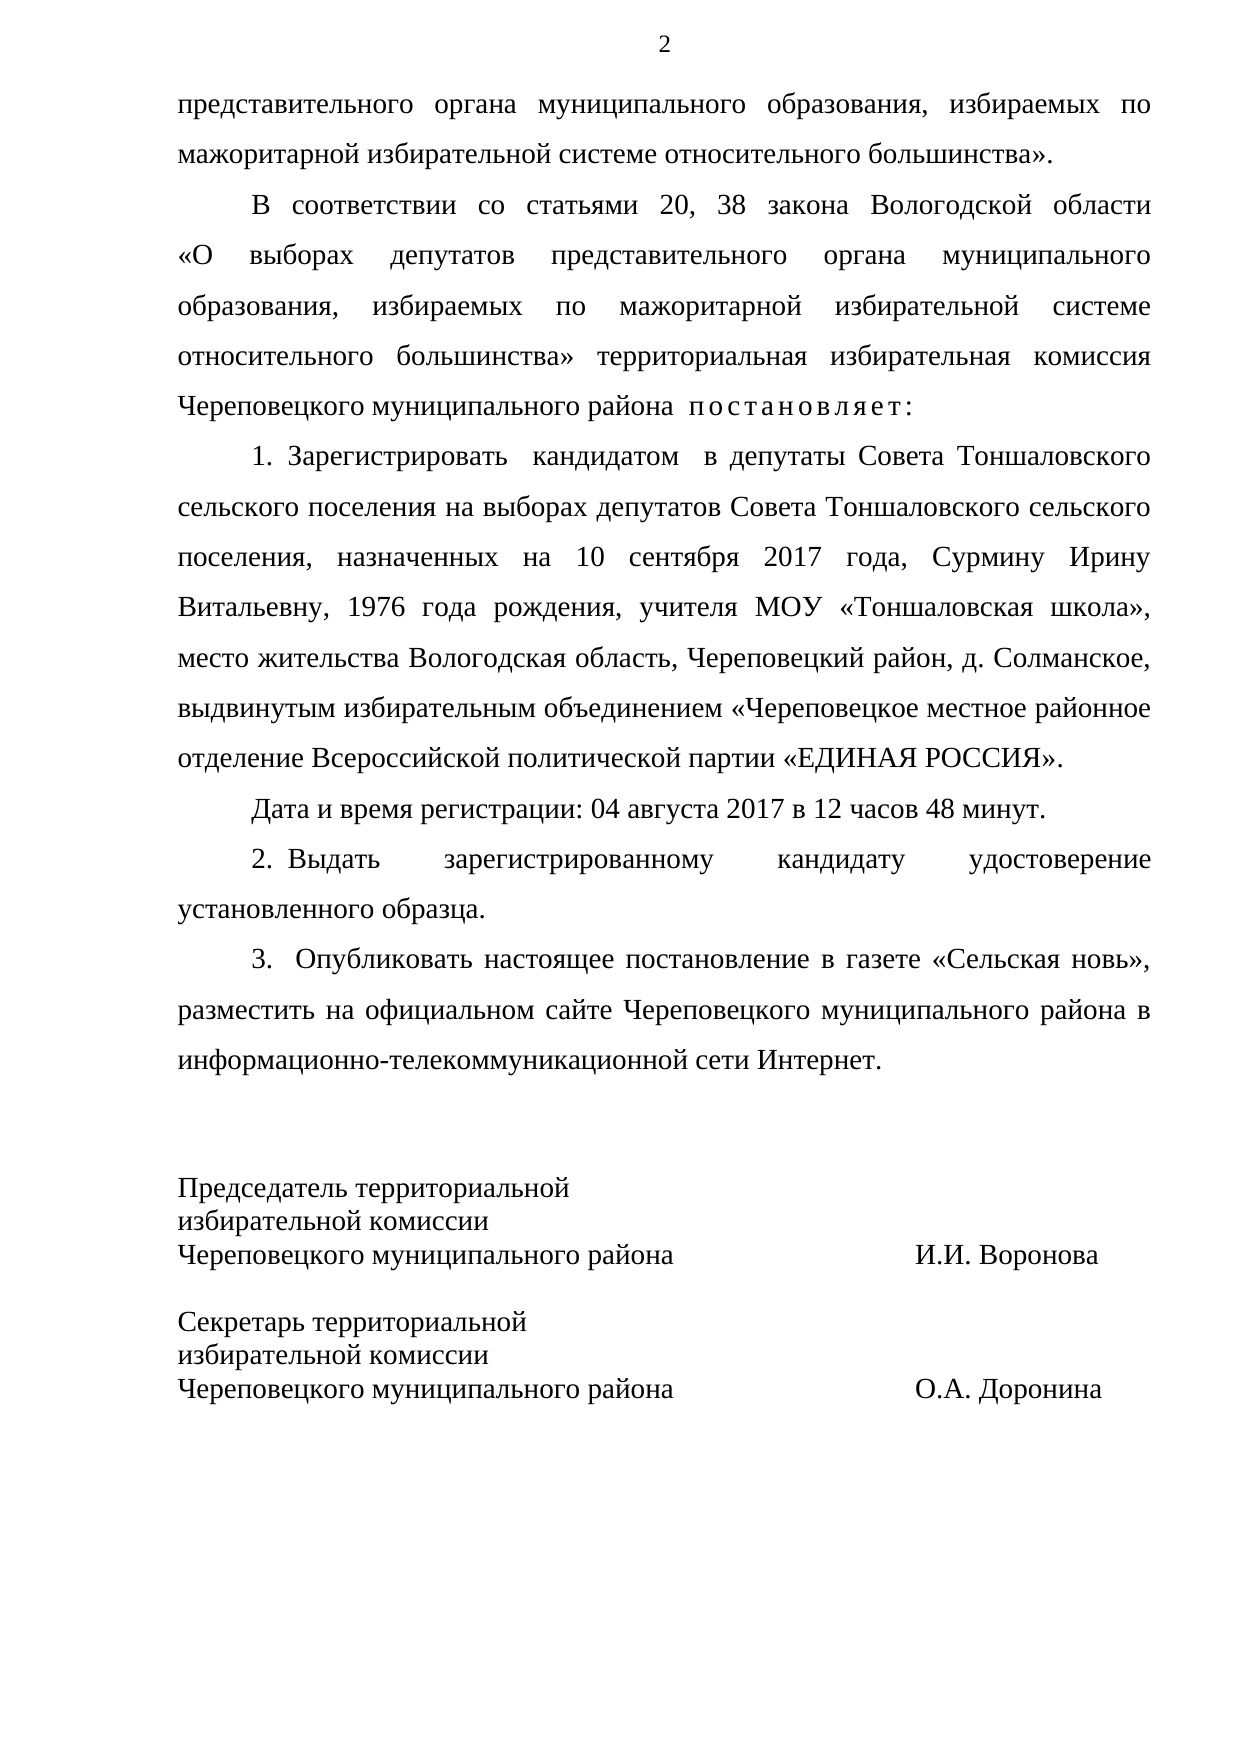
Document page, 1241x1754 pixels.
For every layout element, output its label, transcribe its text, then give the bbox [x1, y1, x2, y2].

text Председатель территориальной [177, 1170, 1152, 1203]
text Череповецкого муниципального района И.И. Воронова [177, 1237, 1152, 1270]
text избирательной комиссии [177, 1337, 1152, 1371]
text Череповецкого муниципального района О.А. Доронина [177, 1371, 1152, 1404]
text избирательной комиссии [177, 1203, 1152, 1237]
text Секретарь территориальной [177, 1304, 1152, 1337]
text В соответствии со статьями 20, 38 закона Вологодской области «О выборах депутатов представительного органа муниципального образования, избираемых по мажоритарной избирательной системе относительного большинства» территориальная избирательная комиссия Череповецкого муниципального района постановляет: [177, 187, 1152, 422]
text 2. Выдать зарегистрированному кандидату удостоверение установленного образца. [177, 841, 1152, 925]
text Дата и время регистрации: 04 августа 2017 в 12 часов 48 минут. [177, 791, 1152, 824]
text 1. Зарегистрировать кандидатом в депутаты Совета Тоншаловского сельского поселения на выборах депутатов Совета Тоншаловского сельского поселения, назначенных на 10 сентября 2017 года, Сурмину Ирину Витальевну, 1976 года рождения, учителя МОУ «Тоншаловская школа», место жительства Вологодская область, Череповецкий район, д. Солманское, выдвинутым избирательным объединением «Череповецкое местное районное отделение Всероссийской политической партии «ЕДИНАЯ РОССИЯ». [177, 438, 1152, 774]
text 3. Опубликовать настоящее постановление в газете «Сельская новь», разместить на официальном сайте Череповецкого муниципального района в информационно-телекоммуникационной сети Интернет. [177, 942, 1152, 1076]
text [177, 86, 1152, 170]
